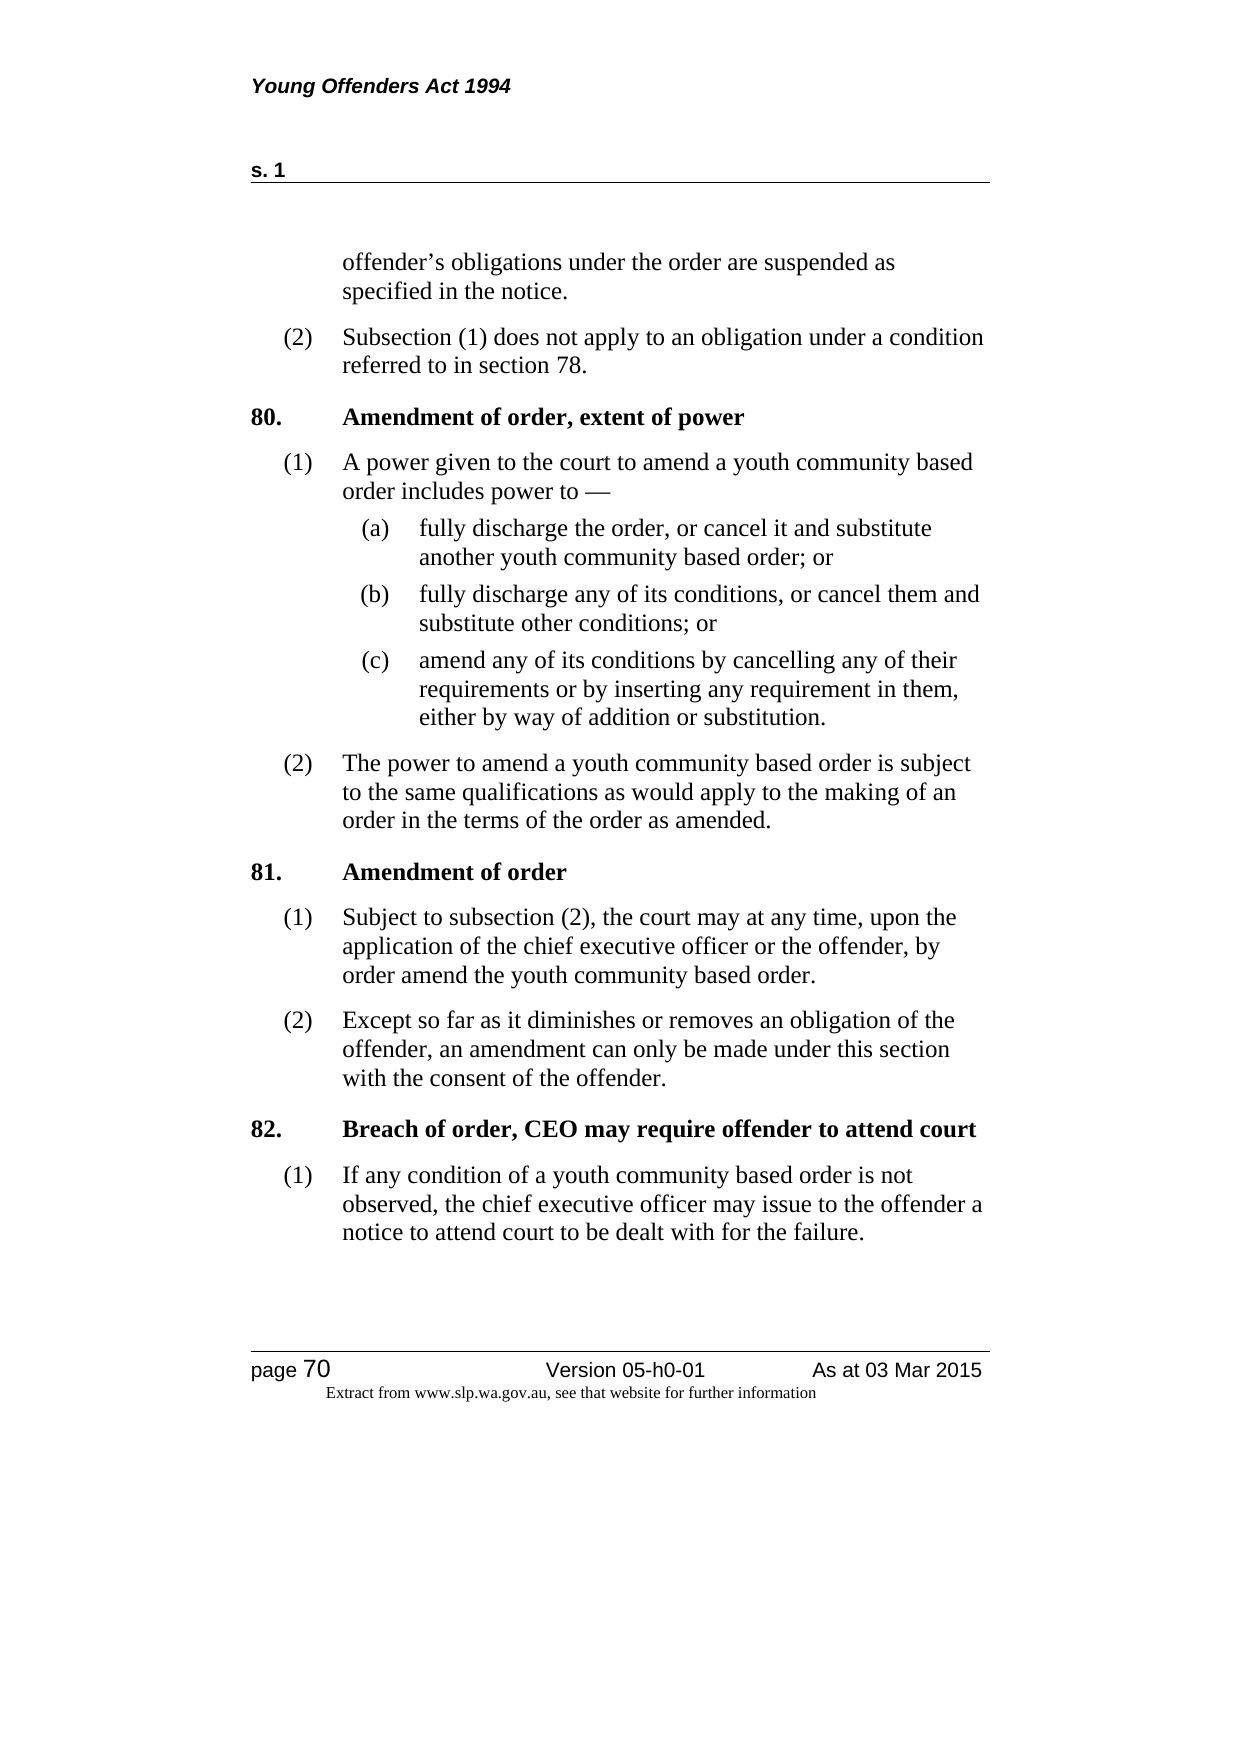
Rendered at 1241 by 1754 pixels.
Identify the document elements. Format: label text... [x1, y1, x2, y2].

text (1) Subject to subsection (2), the court may at any time, upon the application of the chief executive officer or the offender, by order amend the youth community based order. [251, 902, 990, 989]
subtitle 82. Breach of order, CEO may require offender to attend court [251, 1114, 990, 1143]
text (1) If any condition of a youth community based order is not observed, the chief executive officer may issue to the offender a notice to attend court to be dealt with for the failure. [251, 1160, 990, 1246]
text (2) Subsection (1) does not apply to an obligation under a condition referred to in section 78. [251, 322, 990, 379]
text (b) fully discharge any of its conditions, or cancel them and substitute other conditions; or [251, 579, 990, 637]
text (2) The power to amend a youth community based order is subject to the same qualifications as would apply to the making of an order in the terms of the order as amended. [251, 748, 990, 834]
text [251, 247, 990, 305]
text (2) Except so far as it diminishes or removes an obligation of the offender, an amendment can only be made under this section with the consent of the offender. [251, 1005, 990, 1092]
subtitle 80. Amendment of order, extent of power [251, 402, 990, 431]
subtitle 81. Amendment of order [251, 857, 990, 886]
text (c) amend any of its conditions by cancelling any of their requirements or by inserting any requirement in them, either by way of addition or substitution. [251, 645, 990, 731]
text (1) A power given to the court to amend a youth community based order includes power to — [251, 447, 990, 505]
text (a) fully discharge the order, or cancel it and substitute another youth community based order; or [251, 513, 990, 571]
